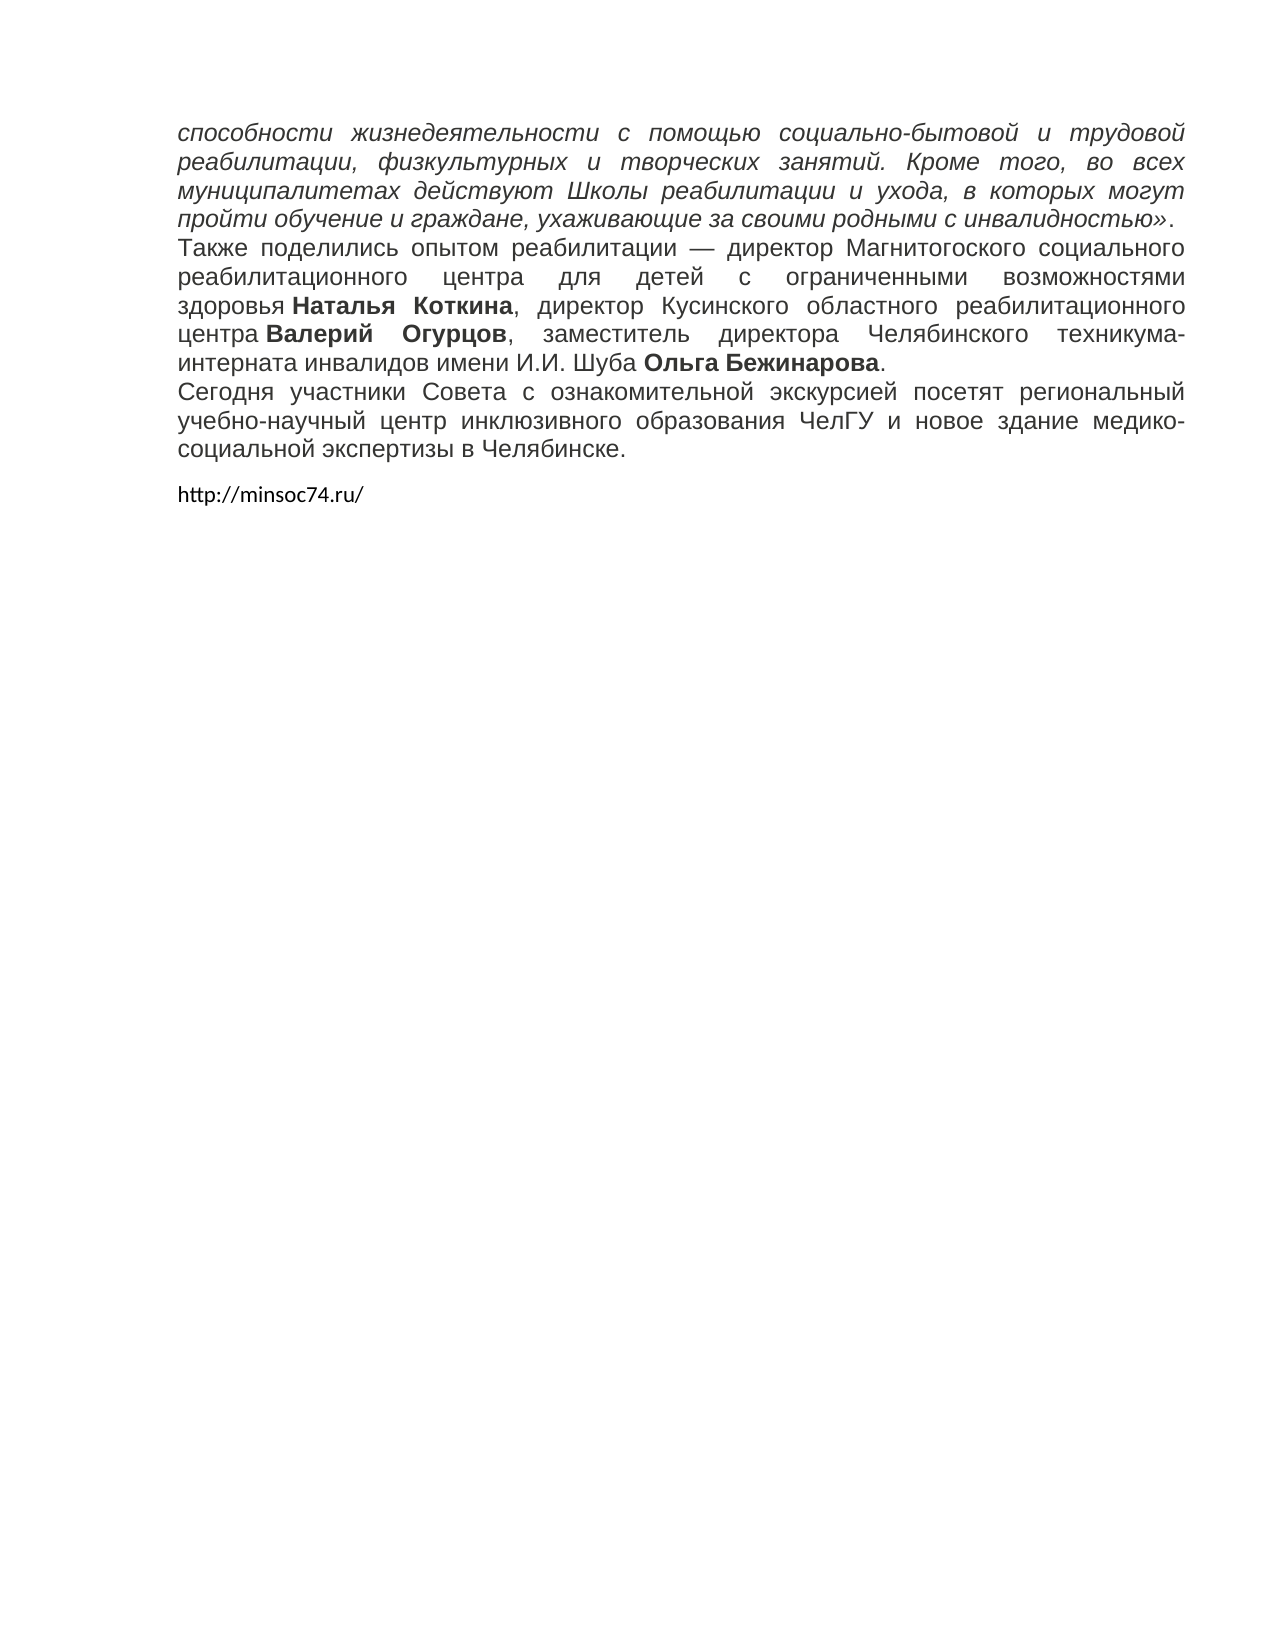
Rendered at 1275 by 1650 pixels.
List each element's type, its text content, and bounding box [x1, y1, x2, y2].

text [177, 118, 1186, 233]
text http://minsoc74.ru/ [177, 480, 1186, 508]
text Также поделились опытом реабилитации — директор Магнитогоского социального реабилитационного центра для детей с ограниченными возможностями здоровья Наталья Коткина, директор Кусинского областного реабилитационного центра Валерий Огурцов, заместитель директора Челябинского техникума-интерната инвалидов имени И.И. Шуба Ольга Бежинарова. [177, 233, 1186, 377]
text Сегодня участники Совета с ознакомительной экскурсией посетят региональный учебно-научный центр инклюзивного образования ЧелГУ и новое здание медико-социальной экспертизы в Челябинске. [177, 377, 1186, 463]
